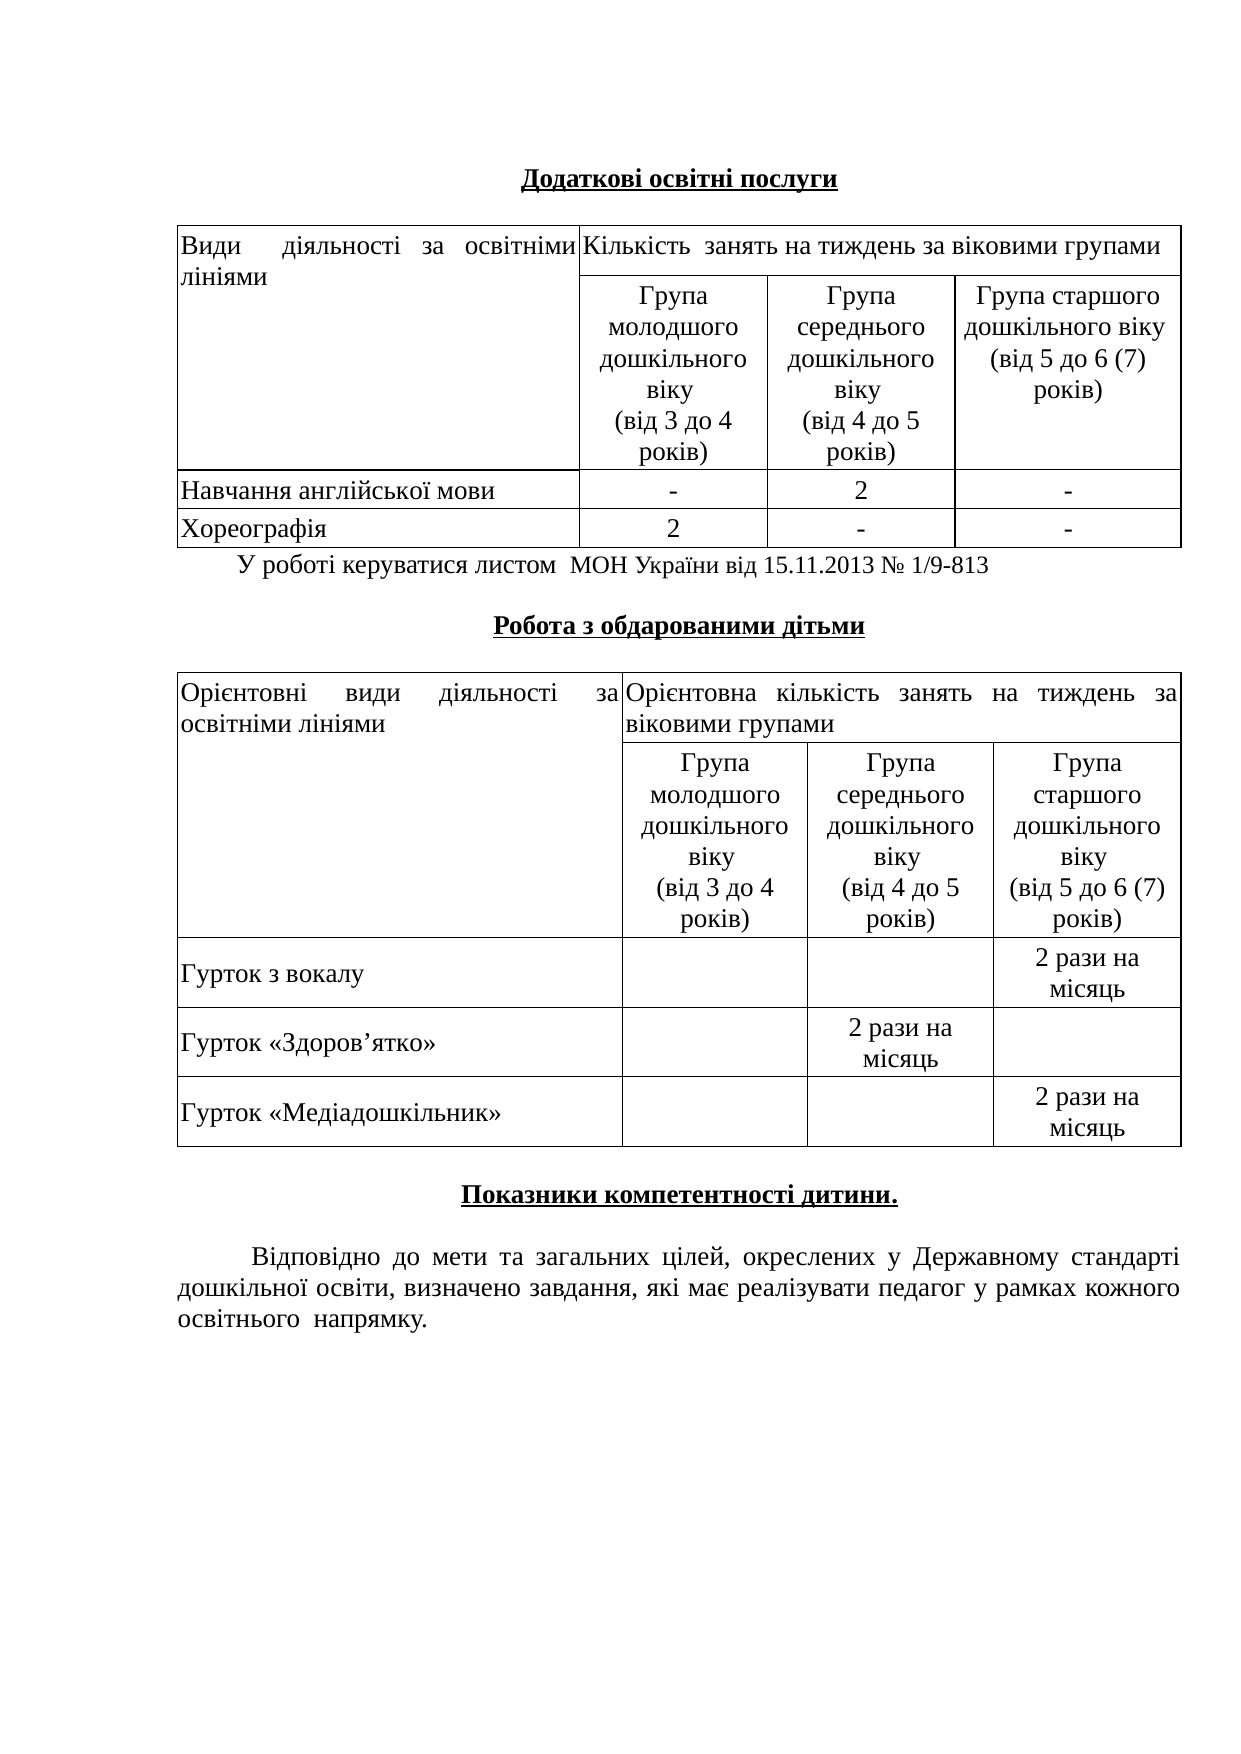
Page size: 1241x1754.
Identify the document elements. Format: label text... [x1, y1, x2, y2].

table_cell 2 рази на місяць [808, 1008, 993, 1076]
table_cell Група старшого дошкільного віку (від 5 до 6 (7) років) [956, 276, 1180, 469]
text Додаткові освітні послуги [177, 162, 1181, 193]
table_cell [623, 1008, 807, 1076]
table_cell Навчання англійської мови [178, 471, 579, 508]
table_header Кількість занять на тиждень за віковими групами [580, 226, 1180, 275]
table_cell Група середнього дошкільного віку (від 4 до 5 років) [768, 276, 954, 469]
table_cell [623, 938, 807, 1007]
table_cell Група середнього дошкільного віку (від 4 до 5 років) [808, 743, 993, 937]
table_header Види діяльності за освітніми лініями [178, 226, 579, 469]
table_cell 2 [580, 509, 767, 547]
text Показники компетентності дитини. [177, 1178, 1181, 1209]
table_header Орієнтовні види діяльності за освітніми лініями [178, 673, 622, 937]
table_cell Хореографія [178, 509, 579, 547]
table_cell Гурток з вокалу [178, 938, 622, 1007]
table_cell - [768, 509, 954, 547]
table_cell - [580, 470, 767, 508]
table_cell [623, 1077, 807, 1146]
text У роботі керуватися листом МОН України від 15.11.2013 № 1/9-813 [177, 548, 1181, 579]
table_cell [808, 938, 993, 1007]
table_cell Гурток «Здоров’ятко» [178, 1008, 622, 1076]
table_cell 2 [768, 470, 954, 508]
table_cell 2 рази на місяць [994, 938, 1180, 1007]
table_cell Гурток «Медіадошкільник» [178, 1077, 622, 1146]
table_cell - [956, 509, 1180, 547]
text Робота з обдарованими дітьми [177, 609, 1181, 641]
table_cell Група молодшого дошкільного віку (від 3 до 4 років) [580, 276, 767, 469]
table_cell - [956, 470, 1180, 508]
table_cell Група старшого дошкільного віку (від 5 до 6 (7) років) [994, 743, 1180, 937]
table_cell 2 рази на місяць [994, 1077, 1180, 1146]
table_cell Група молодшого дошкільного віку (від 3 до 4 років) [623, 743, 807, 937]
text Відповідно до мети та загальних цілей, окреслених у Державному стандарті дошкільної освіти, визначено завдання, які має реалізувати педагог у рамках кожного освітнього напрямку. [177, 1240, 1181, 1334]
table_cell [808, 1077, 993, 1146]
table_header Орієнтовна кількість занять на тиждень за віковими групами [623, 673, 1180, 742]
table_cell [994, 1008, 1180, 1076]
